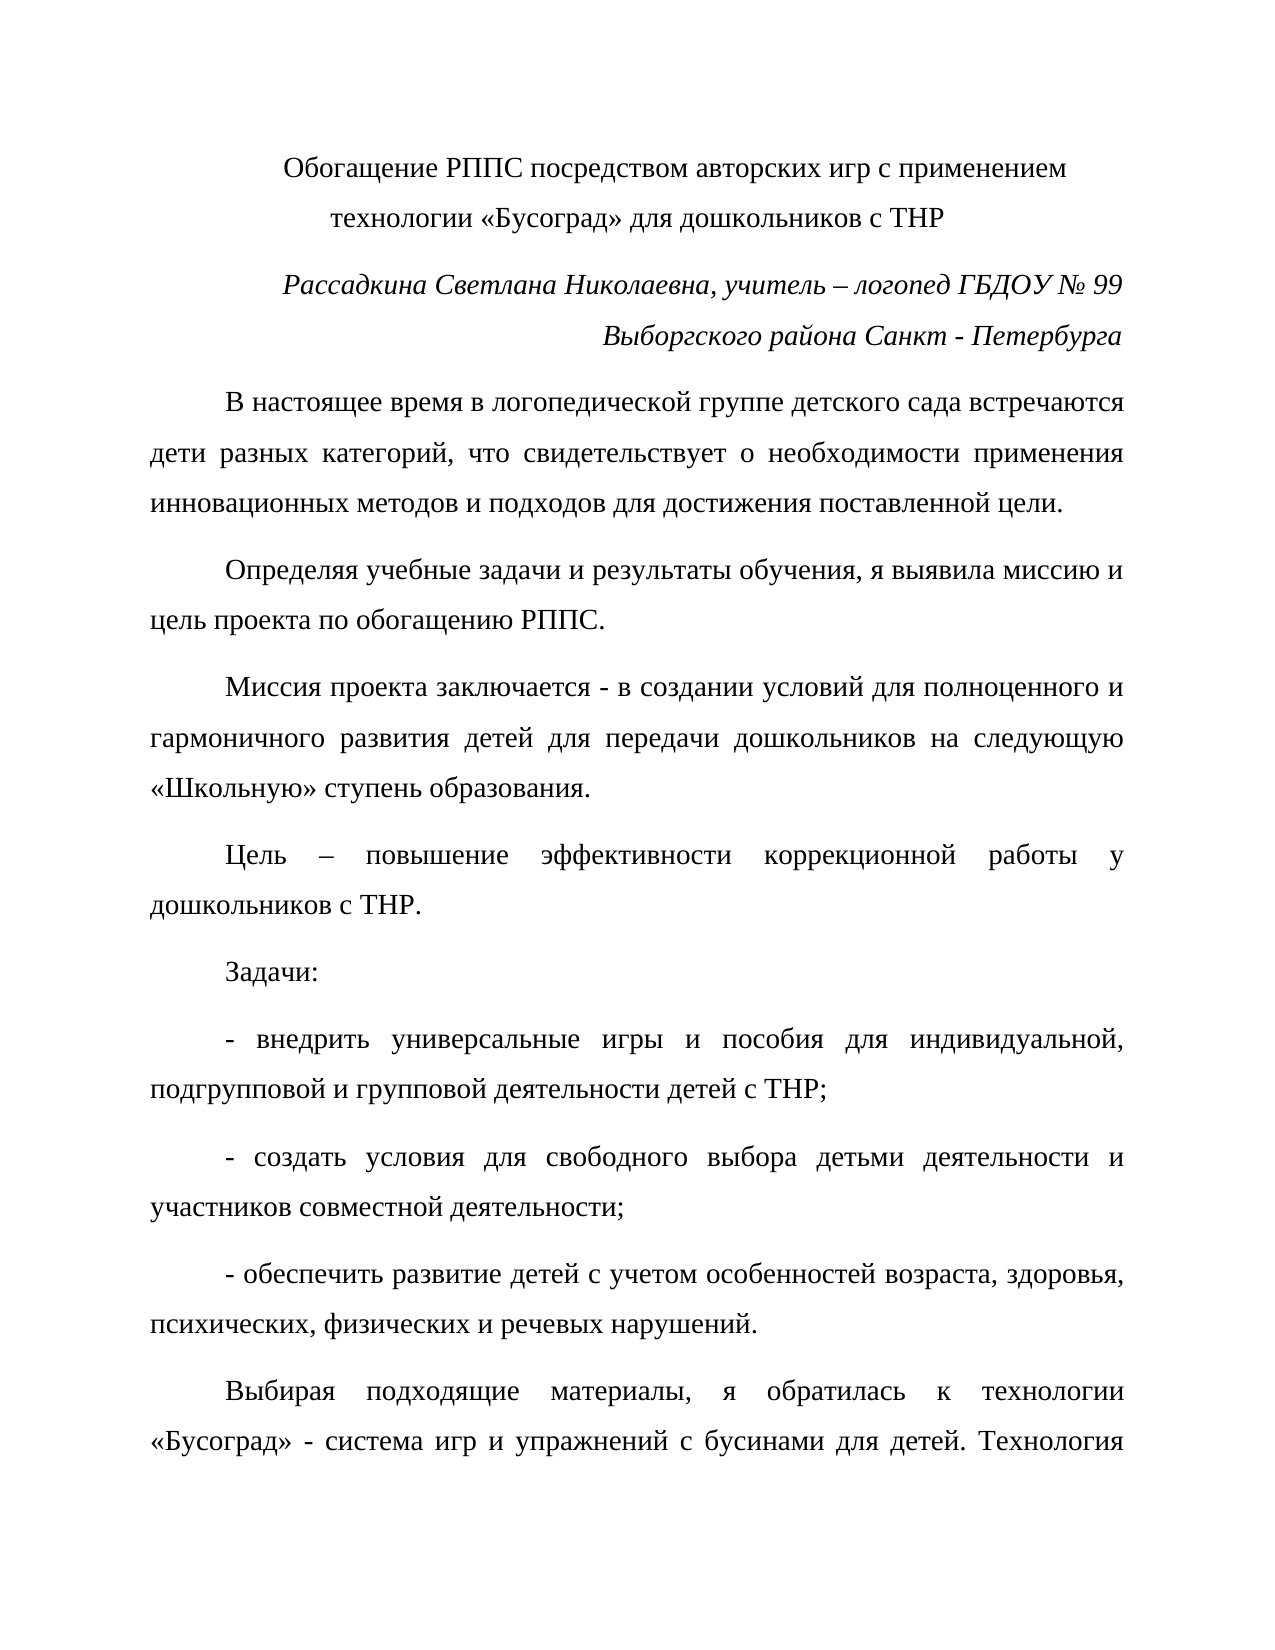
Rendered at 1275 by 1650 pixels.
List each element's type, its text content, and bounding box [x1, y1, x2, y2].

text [150, 1373, 1125, 1457]
text - обеспечить развитие детей с учетом особенностей возраста, здоровья, психических, физических и речевых нарушений. [150, 1256, 1125, 1340]
text В настоящее время в логопедической группе детского сада встречаются дети разных категорий, что свидетельствует о необходимости применения инновационных методов и подходов для достижения поставленной цели. [150, 384, 1125, 519]
text - внедрить универсальные игры и пособия для индивидуальной, подгрупповой и групповой деятельности детей с ТНР; [150, 1021, 1125, 1105]
text Рассадкина Светлана Николаевна, учитель – логопед ГБДОУ № 99 Выборгского района Санкт - Петербурга [150, 267, 1125, 351]
text Цель – повышение эффективности коррекционной работы у дошкольников с ТНР. [150, 837, 1125, 921]
text - создать условия для свободного выбора детьми деятельности и участников совместной деятельности; [150, 1139, 1125, 1222]
text Задачи: [150, 954, 1125, 988]
text Обогащение РППС посредством авторских игр с применением технологии «Бусоград» для дошкольников с ТНР [150, 150, 1125, 234]
text Миссия проекта заключается - в создании условий для полноценного и гармоничного развития детей для передачи дошкольников на следующую «Школьную» ступень образования. [150, 669, 1125, 804]
text Определяя учебные задачи и результаты обучения, я выявила миссию и цель проекта по обогащению РППС. [150, 552, 1125, 636]
